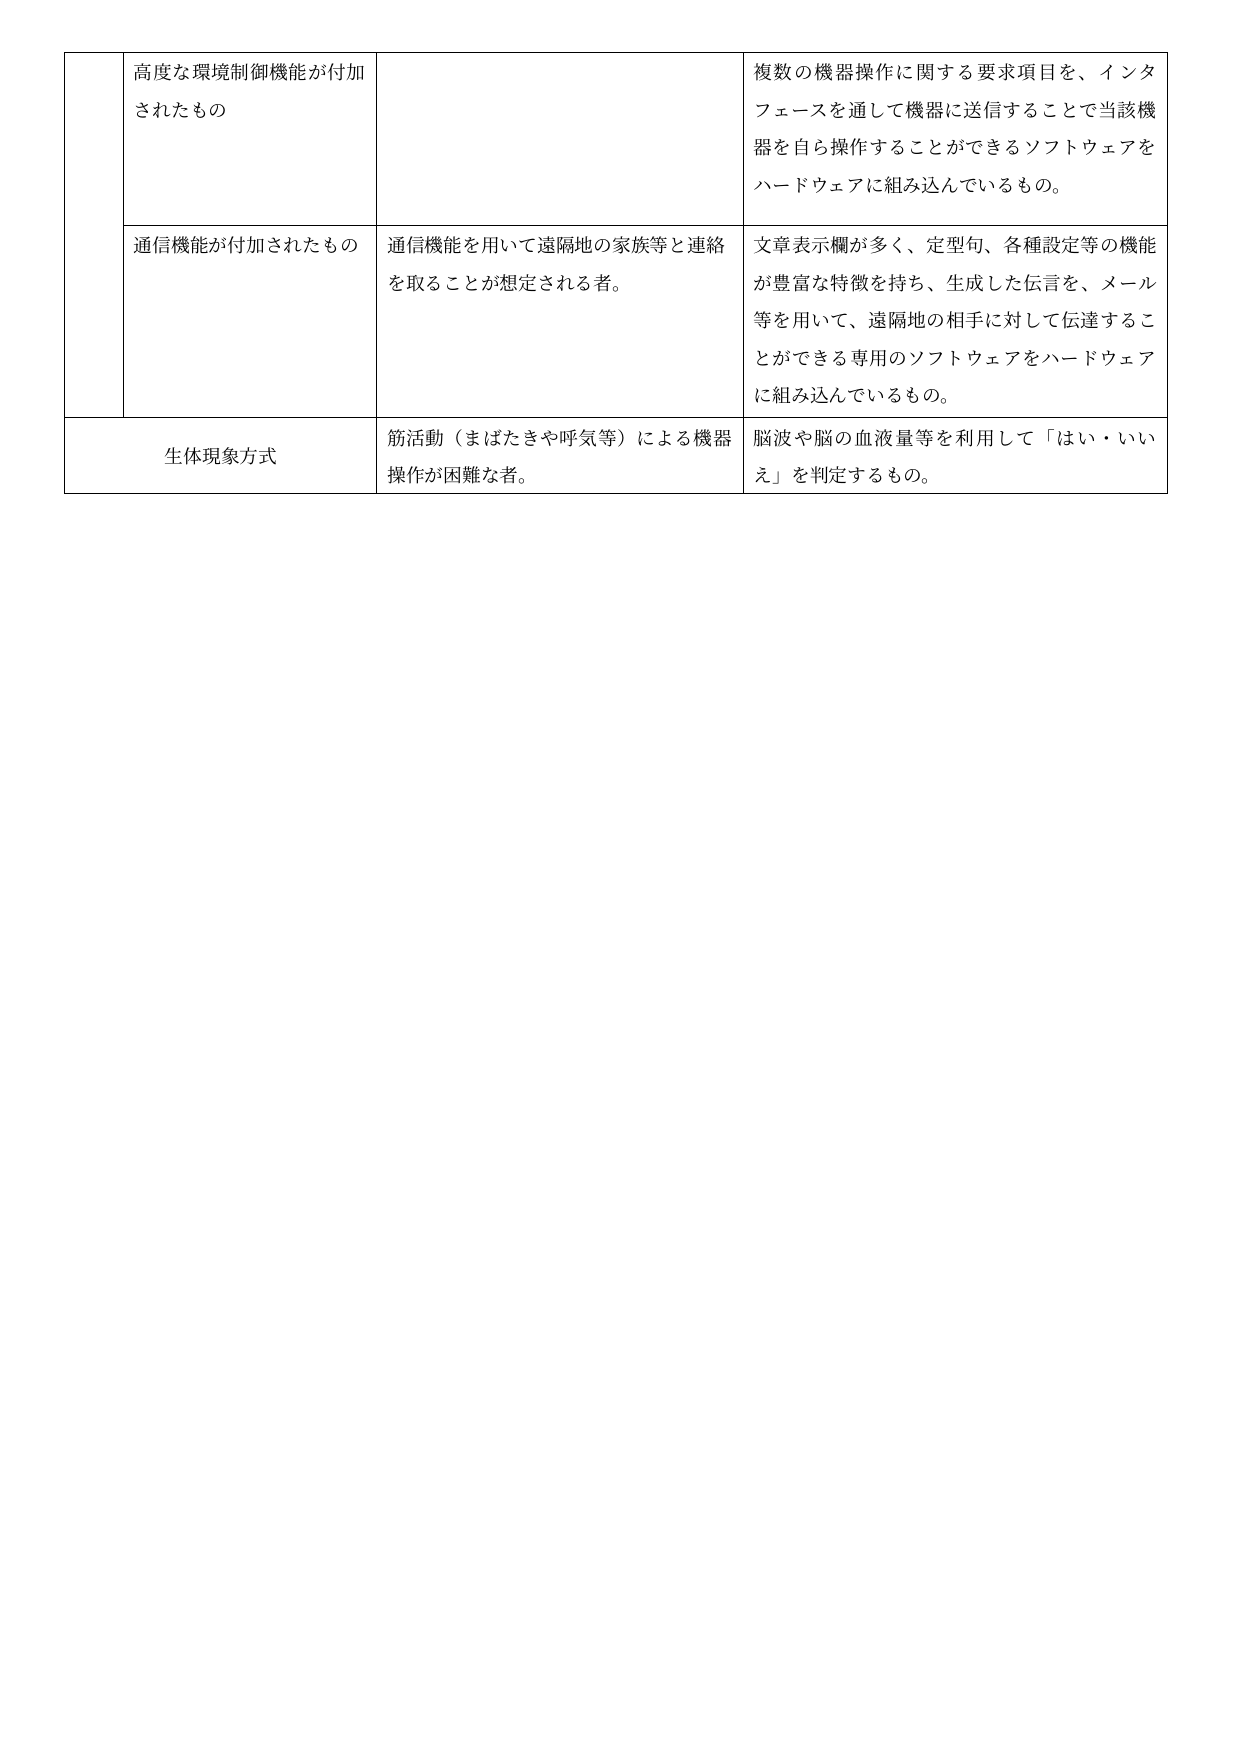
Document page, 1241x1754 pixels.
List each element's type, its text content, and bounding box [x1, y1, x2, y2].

table_cell 通信機能が付加されたもの [124, 226, 376, 417]
table_cell 筋活動（まばたきや呼気等）による機器操作が困難な者。 [377, 418, 743, 493]
table_cell 通信機能を用いて遠隔地の家族等と連絡を取ることが想定される者。 [377, 226, 743, 417]
table_cell 複数の機器操作に関する要求項目を、インタフェースを通して機器に送信することで当該機器を自ら操作することができるソフトウェアをハードウェアに組み込んでいるもの。 [744, 53, 1167, 225]
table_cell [377, 53, 743, 225]
table_cell 高度な環境制御機能が付加されたもの [124, 53, 376, 225]
table_cell 脳波や脳の血液量等を利用して「はい・いいえ」を判定するもの。 [744, 418, 1167, 493]
table_cell 生体現象方式 [65, 418, 376, 493]
table_cell 文章表示欄が多く、定型句、各種設定等の機能が豊富な特徴を持ち、生成した伝言を、メール等を用いて、遠隔地の相手に対して伝達することができる専用のソフトウェアをハードウェアに組み込んでいるもの。 [744, 226, 1167, 417]
